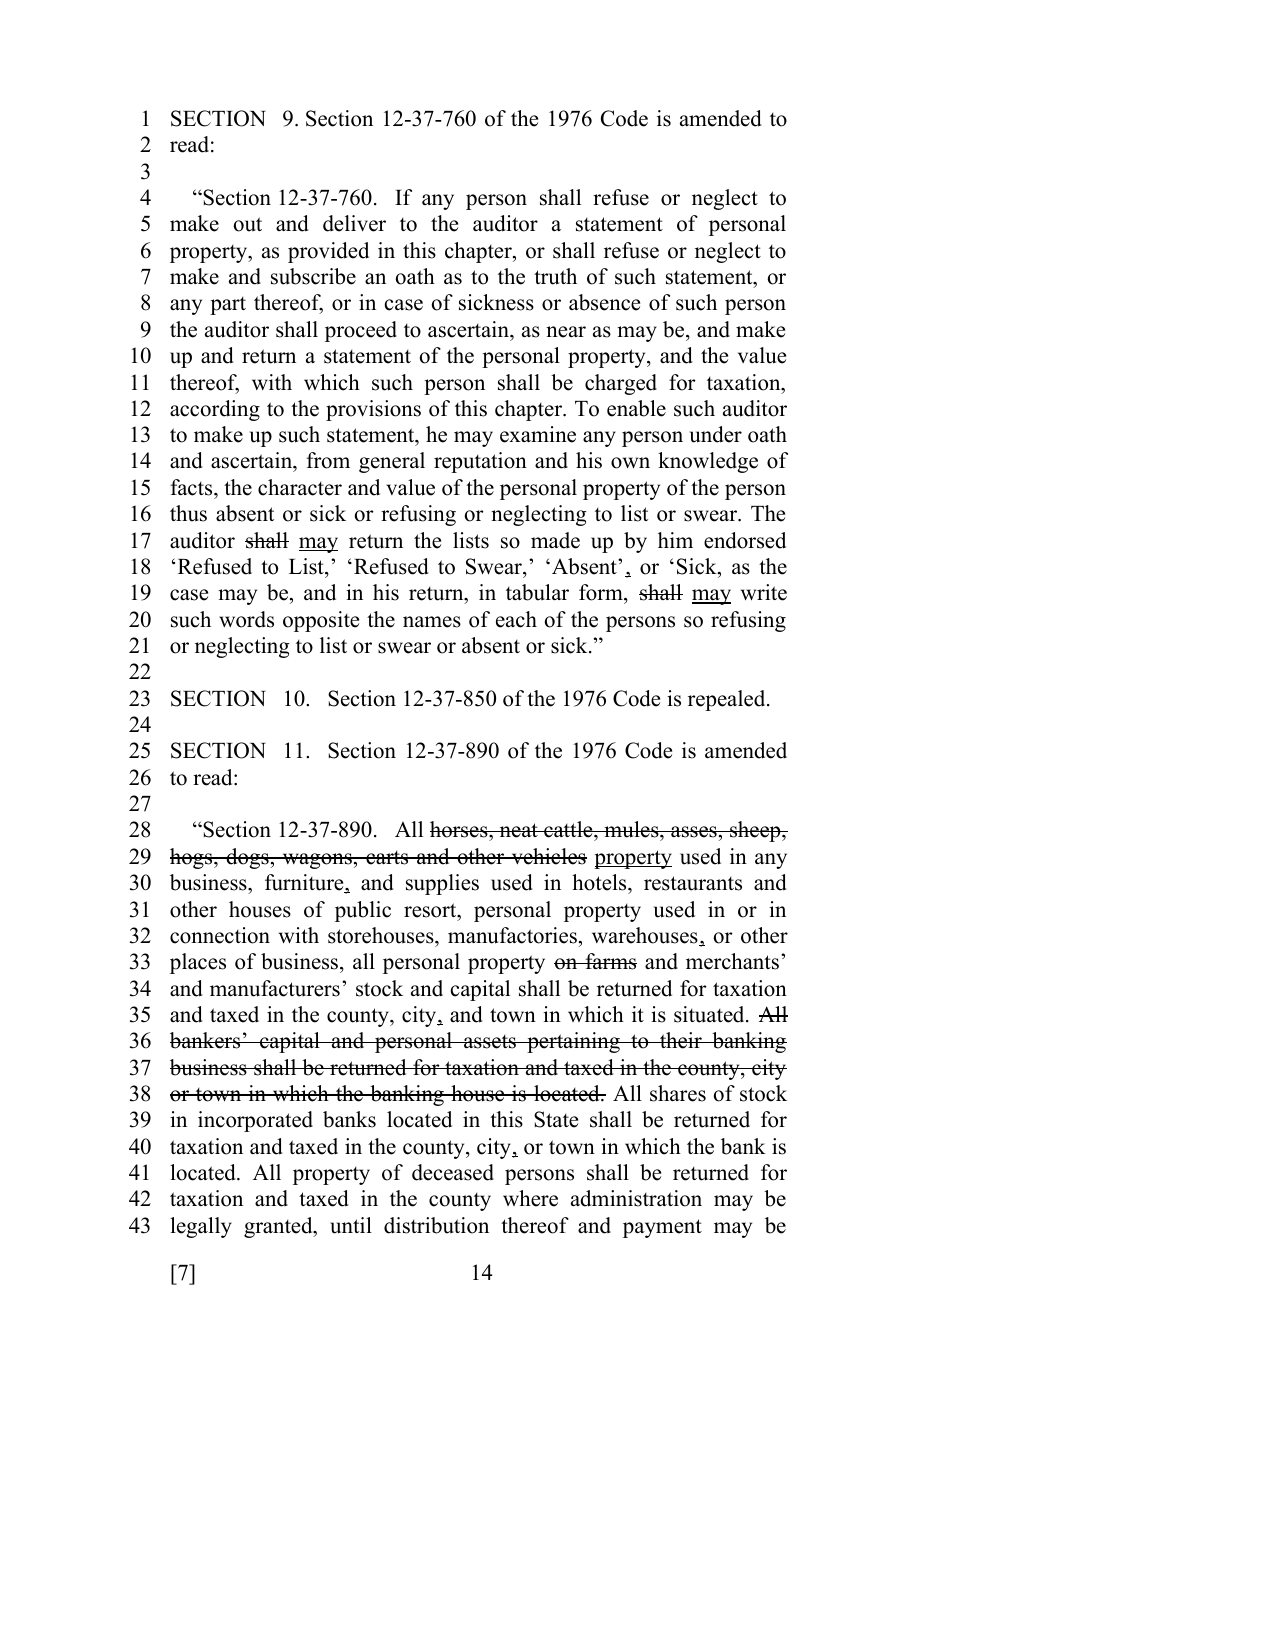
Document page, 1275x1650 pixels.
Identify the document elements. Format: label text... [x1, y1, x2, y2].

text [169, 1069, 787, 1238]
text SECTION 9. Section 12-37-760 of the 1976 Code is amended to read: [169, 105, 787, 158]
text SECTION 10. Section 12-37-850 of the 1976 Code is repealed. [169, 685, 787, 711]
text SECTION 11. Section 12-37-890 of the 1976 Code is amended to read: [169, 737, 787, 790]
text “Section 12-37-760. If any person shall refuse or neglect to make out and deliver to the auditor a statement of personal property, as provided in this chapter, or shall refuse or neglect to make and subscribe an oath as to the truth of such statement, or any part thereof, or in case of sickness or absence of such person the auditor shall proceed to ascertain, as near as may be, and make up and return a statement of the personal property, and the value thereof, with which such person shall be charged for taxation, according to the provisions of this chapter. To enable such auditor to make up such statement, he may examine any person under oath and ascertain, from general reputation and his own knowledge of facts, the character and value of the personal property of the person thus absent or sick or refusing or neglecting to list or swear. The auditor shall may return the lists so made up by him endorsed ‘Refused to List,’ ‘Refused to Swear,’ ‘Absent’, or ‘Sick, as the case may be, and in his return, in tabular form, shall may write such words opposite the names of each of the persons so refusing or neglecting to list or swear or absent or sick.” [169, 184, 787, 658]
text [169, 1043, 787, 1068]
